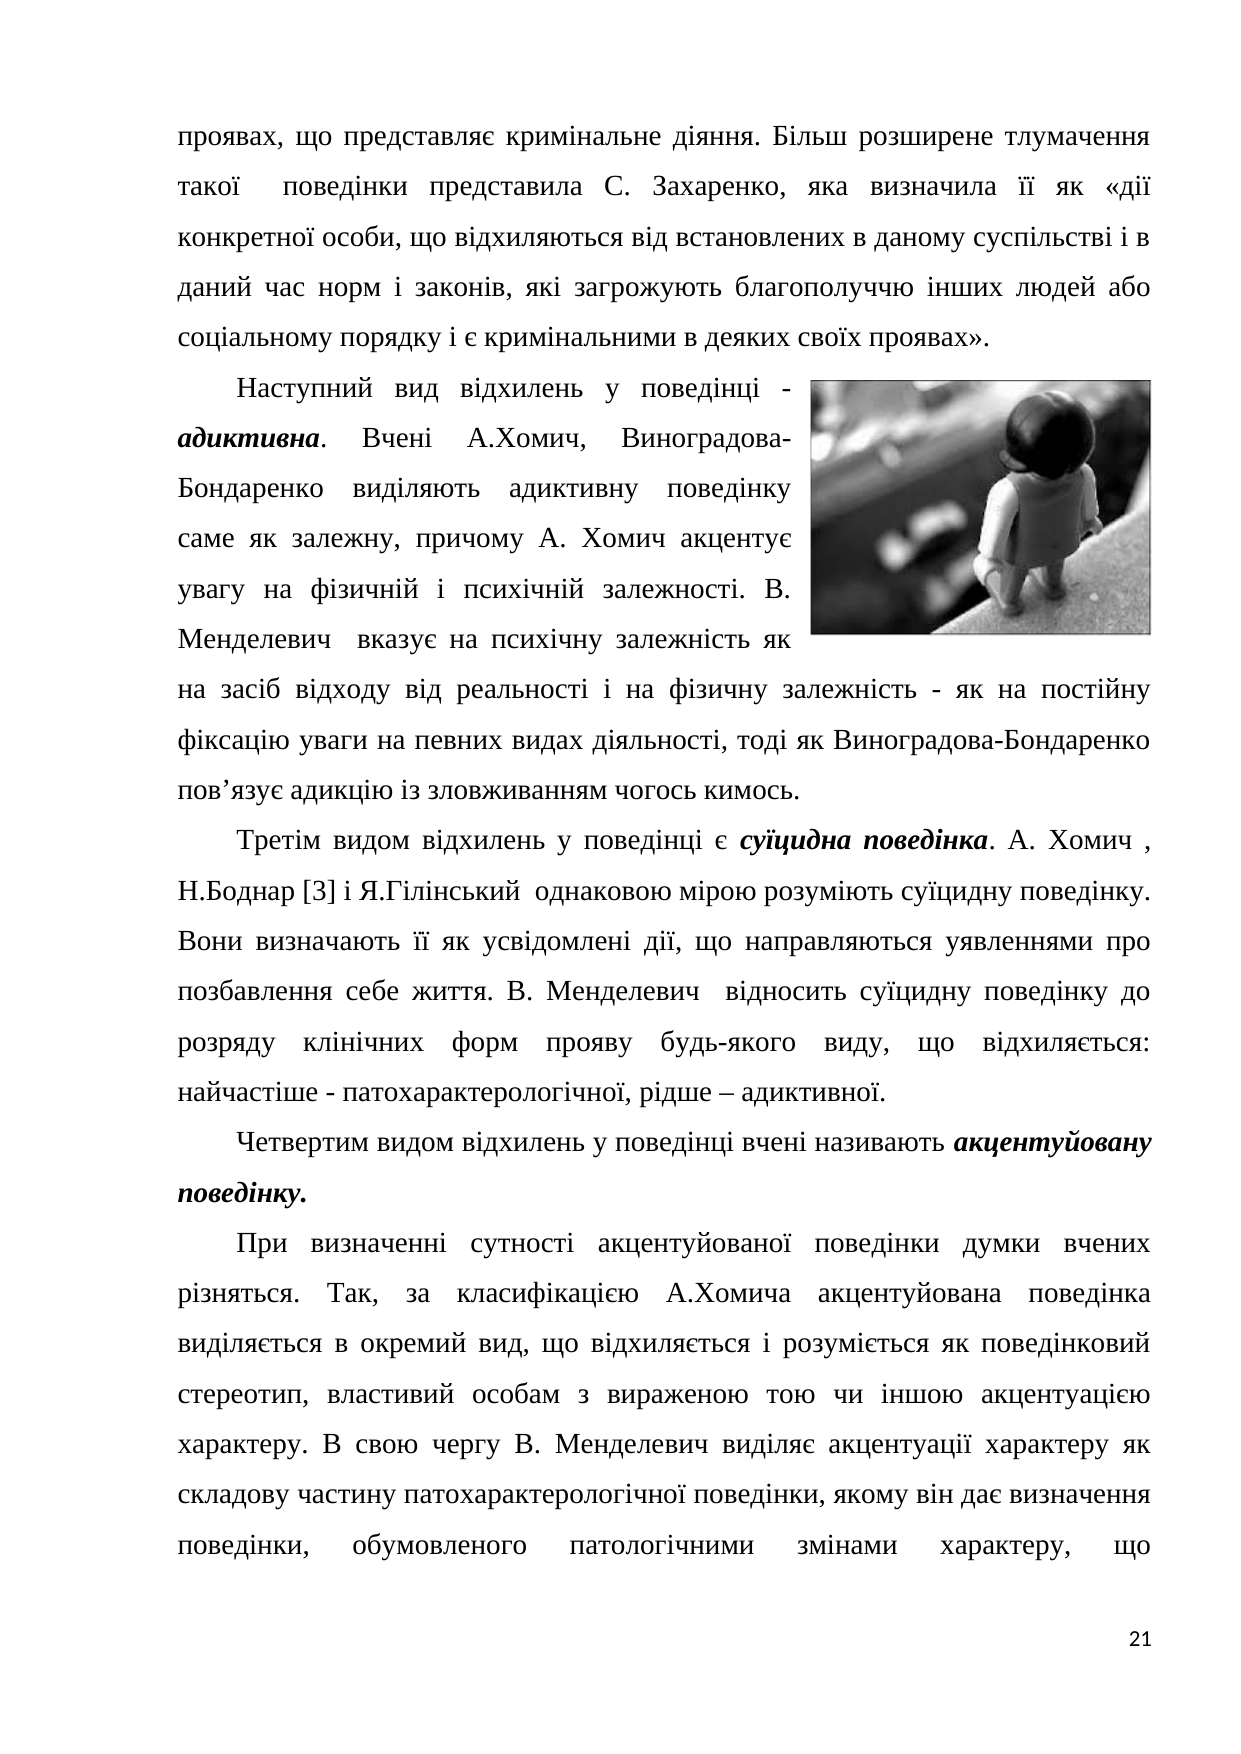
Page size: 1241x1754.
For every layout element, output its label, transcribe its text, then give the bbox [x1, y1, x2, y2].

text Наступний вид відхилень у поведінці - адиктивна. Вчені А.Хомич, Виноградова-Бондаренко виділяють адиктивну поведінку саме як залежну, причому А. Хомич акцентує увагу на фізичній і психічній залежності. В. Менделевич вказує на психічну залежність як на засіб відходу від реальності і на фізичну залежність - як на постійну фіксацію уваги на певних видах діяльності, тоді як Виноградова-Бондаренко пов’язує адикцію із зловживанням чогось кимось. [177, 370, 1152, 806]
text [177, 118, 1152, 353]
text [177, 1225, 1152, 1560]
text Третім видом відхилень у поведінці є суїцидна поведінка. А. Хомич , Н.Боднар [3] і Я.Гілінський однаковою мірою розуміють суїцидну поведінку. Вони визначають її як усвідомлені дії, що направляються уявленнями про позбавлення себе життя. В. Менделевич відносить суїцидну поведінку до розряду клінічних форм прояву будь-якого виду, що відхиляється: найчастіше - патохарактерологічної, рідше – адиктивної. [177, 822, 1152, 1108]
picture [810, 380, 1152, 636]
text Четвертим видом відхилень у поведінці вчені називають акцентуйовану поведінку. [177, 1124, 1152, 1208]
